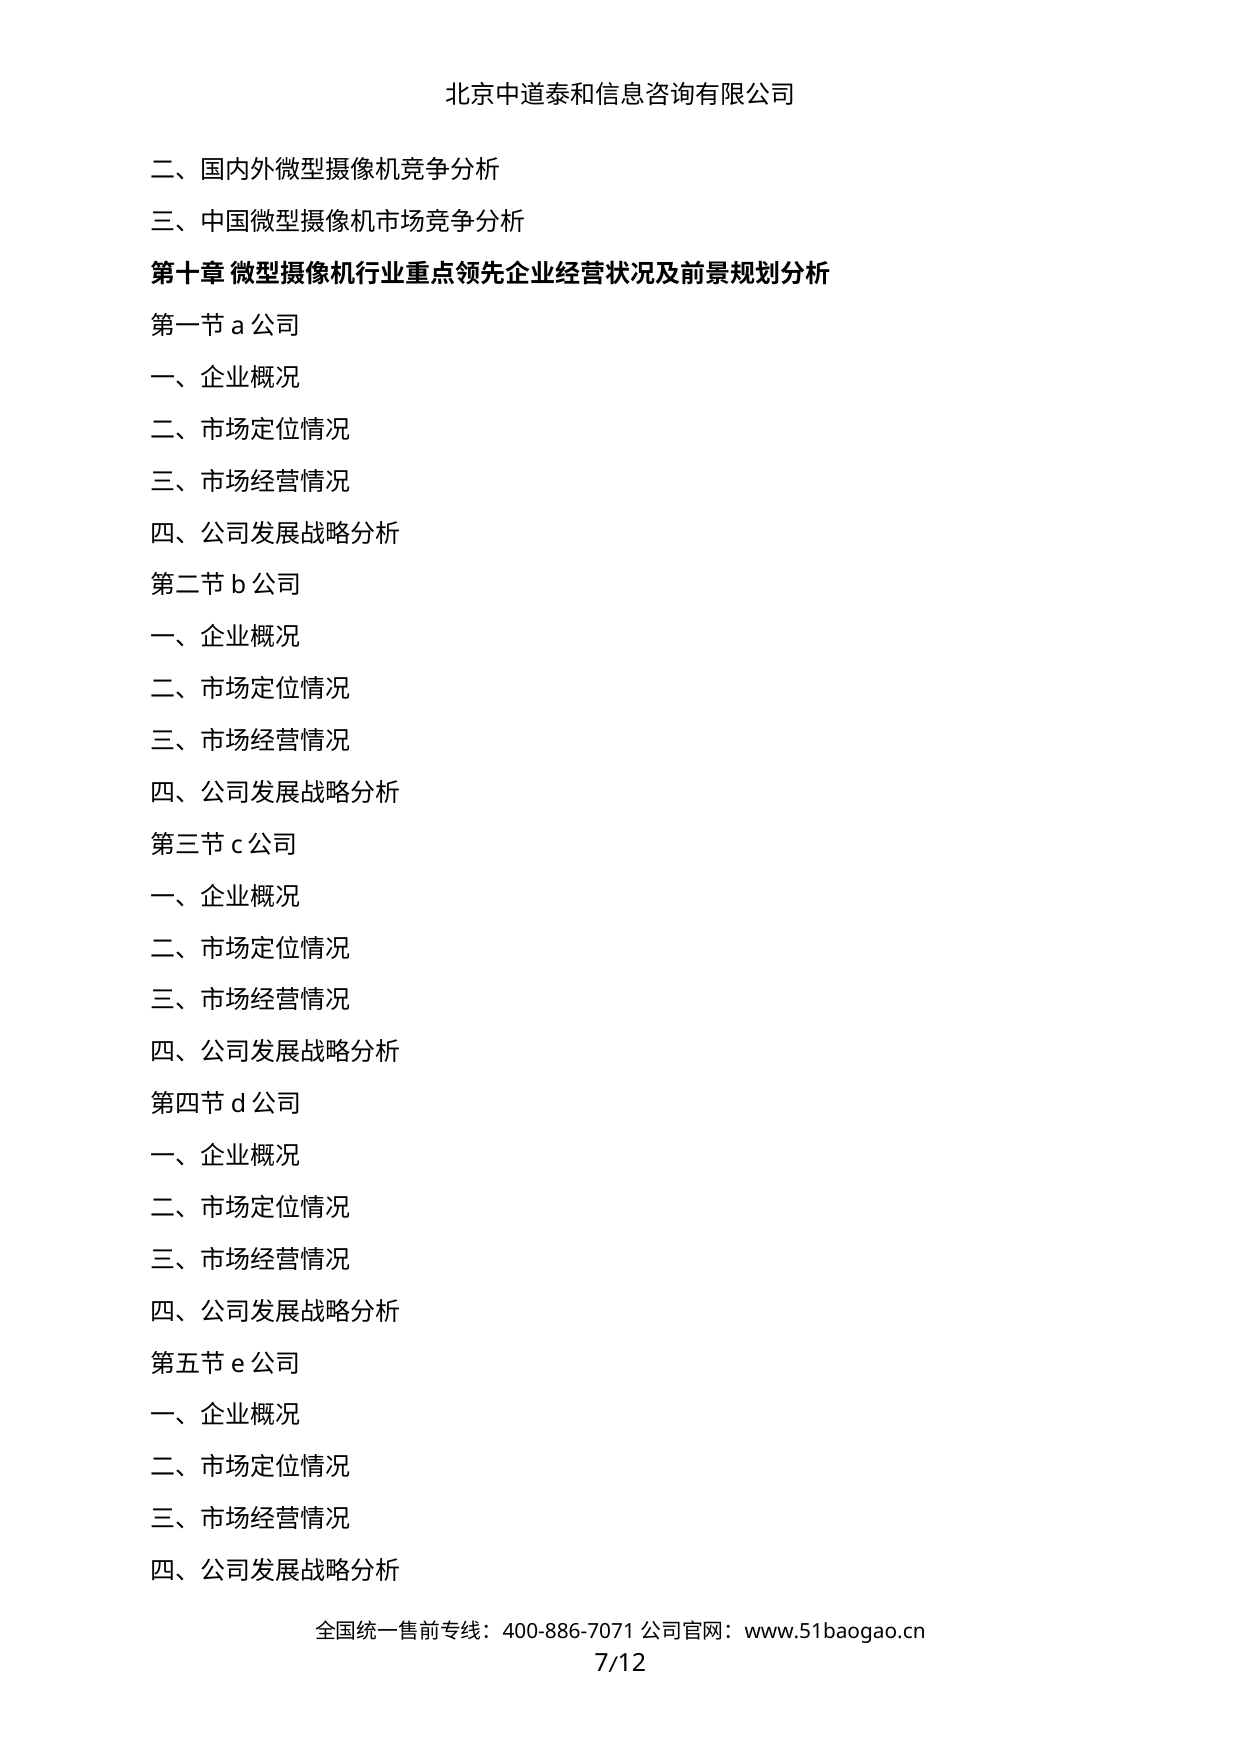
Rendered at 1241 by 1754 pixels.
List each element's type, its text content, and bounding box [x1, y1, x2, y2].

text 四、公司发展战略分析 [150, 1551, 1090, 1587]
text 一、企业概况 [150, 876, 1090, 912]
text 一、企业概况 [150, 1136, 1090, 1172]
text 三、市场经营情况 [150, 1499, 1090, 1535]
text 二、市场定位情况 [150, 928, 1090, 964]
text 第五节 e公司 [150, 1343, 1090, 1379]
text 二、市场定位情况 [150, 1447, 1090, 1483]
text 一、企业概况 [150, 1395, 1090, 1431]
text 一、企业概况 [150, 617, 1090, 653]
text 三、市场经营情况 [150, 980, 1090, 1016]
text 三、市场经营情况 [150, 721, 1090, 757]
text 二、市场定位情况 [150, 669, 1090, 705]
text 二、市场定位情况 [150, 409, 1090, 446]
text 四、公司发展战略分析 [150, 1291, 1090, 1327]
text 三、市场经营情况 [150, 1239, 1090, 1276]
text 一、企业概况 [150, 357, 1090, 394]
text 第二节 b公司 [150, 565, 1090, 601]
text 三、中国微型摄像机市场竞争分析 [150, 202, 1090, 238]
text 四、公司发展战略分析 [150, 772, 1090, 809]
text 第四节 d公司 [150, 1084, 1090, 1120]
text 二、国内外微型摄像机竞争分析 [150, 150, 1090, 186]
text 四、公司发展战略分析 [150, 513, 1090, 549]
text 第十章 微型摄像机行业重点领先企业经营状况及前景规划分析 [150, 254, 1090, 290]
text 第一节 a公司 [150, 306, 1090, 342]
text 二、市场定位情况 [150, 1187, 1090, 1224]
text 第三节 c公司 [150, 824, 1090, 861]
text 三、市场经营情况 [150, 461, 1090, 497]
text 四、公司发展战略分析 [150, 1032, 1090, 1068]
